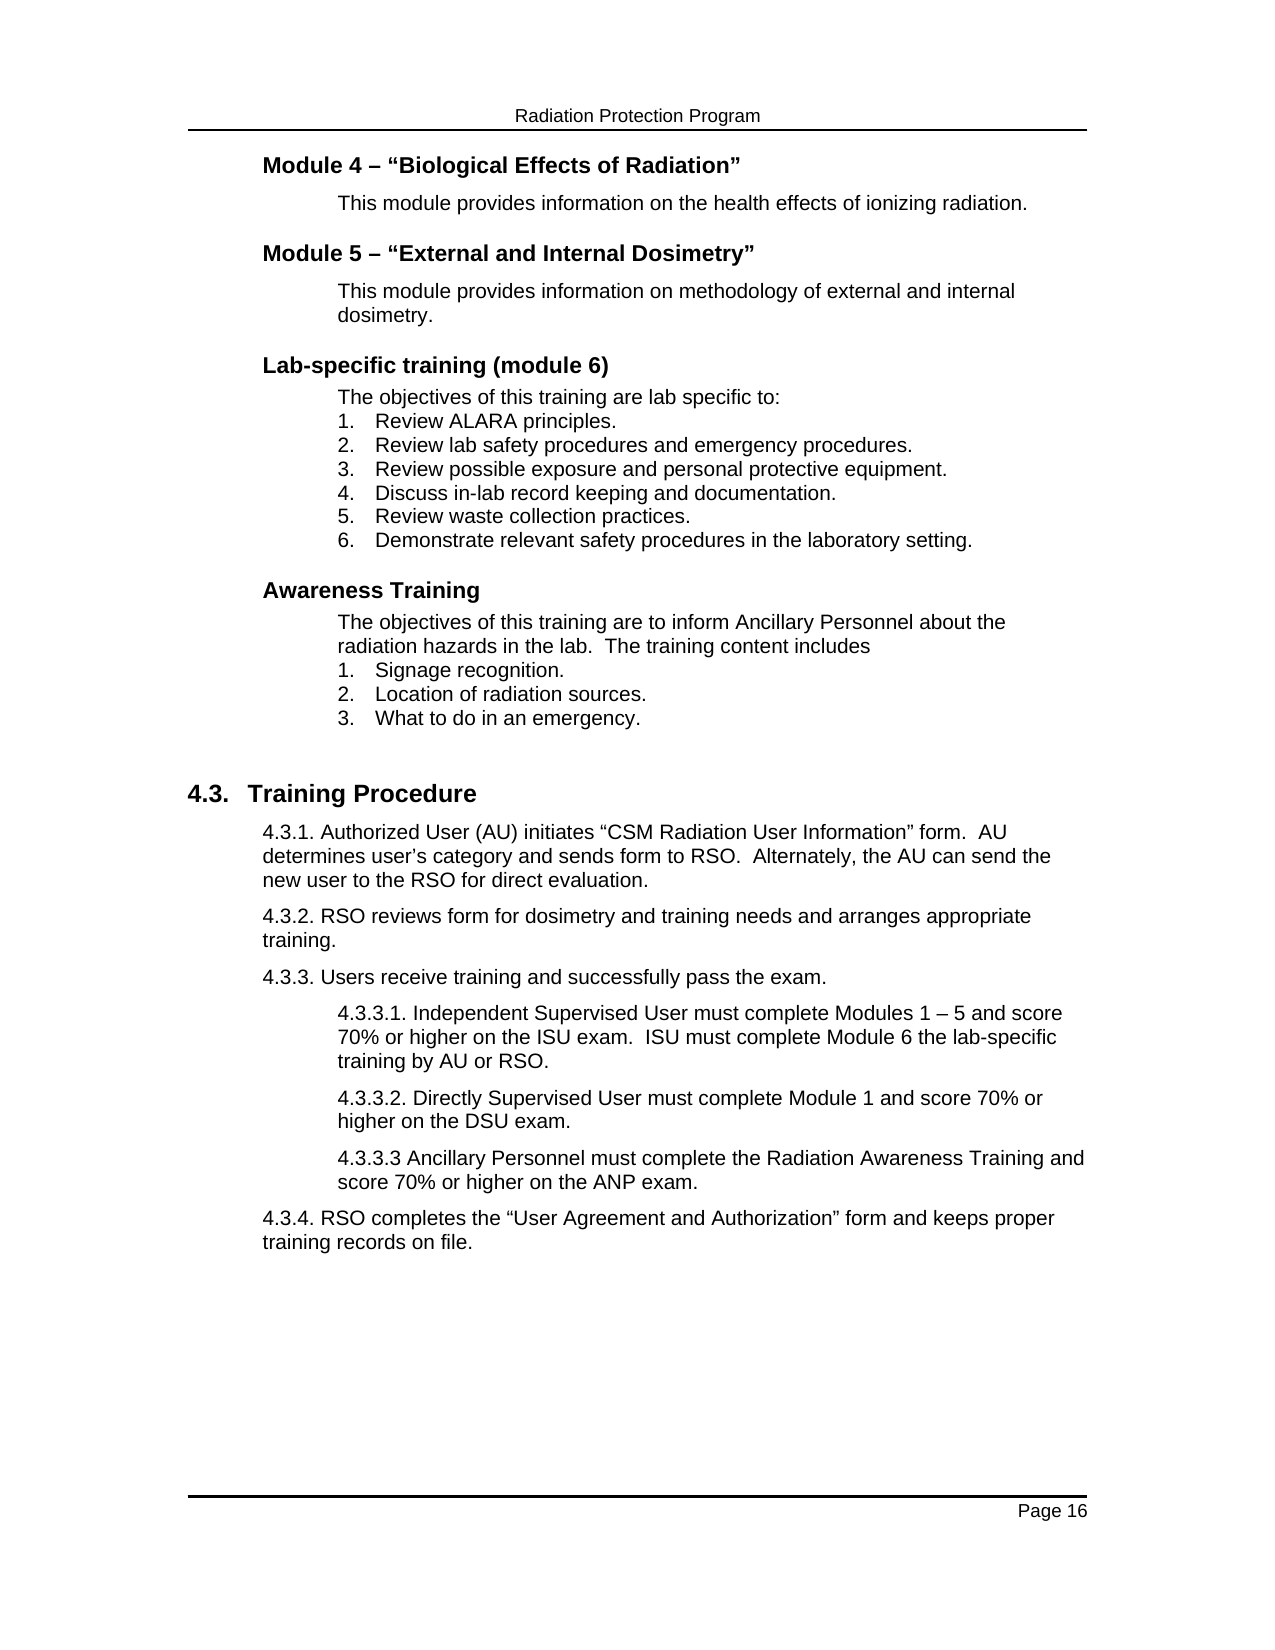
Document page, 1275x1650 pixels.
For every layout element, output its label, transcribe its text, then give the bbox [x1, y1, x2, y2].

subtitle Awareness Training [262, 577, 1087, 603]
list Signage recognition. [337, 658, 1087, 682]
text 4.3.3.1. Independent Supervised User must complete Modules 1 – 5 and score 70% or higher on the ISU exam. ISU must complete Module 6 the lab-specific training by AU or RSO. [337, 1001, 1087, 1073]
text This module provides information on the health effects of ionizing radiation. [337, 191, 1087, 215]
subtitle Lab-specific training (module 6) [262, 352, 1087, 378]
text 4.3.4. RSO completes the “User Agreement and Authorization” form and keeps proper training records on file. [262, 1206, 1087, 1254]
subtitle Module 4 – “Biological Effects of Radiation” [262, 152, 1087, 179]
text 4.3.3. Users receive training and successfully pass the exam. [262, 964, 1087, 988]
text This module provides information on methodology of external and internal dosimetry. [337, 279, 1087, 327]
text 4.3.1. Authorized User (AU) initiates “CSM Radiation User Information” form. AU determines user’s category and sends form to RSO. Alternately, the AU can send the new user to the RSO for direct evaluation. [262, 820, 1087, 892]
list What to do in an emergency. [337, 706, 1087, 729]
text The objectives of this training are to inform Ancillary Personnel about the radiation hazards in the lab. The training content includes [337, 610, 1087, 658]
text 4.3.3.3 Ancillary Personnel must complete the Radiation Awareness Training and score 70% or higher on the ANP exam. [337, 1146, 1087, 1194]
list Demonstrate relevant safety procedures in the laboratory setting. [337, 528, 1087, 552]
list Review waste collection practices. [337, 504, 1087, 528]
list Review lab safety procedures and emergency procedures. [337, 432, 1087, 456]
list Review ALARA principles. [337, 408, 1087, 432]
text The objectives of this training are lab specific to: [337, 384, 1087, 408]
list Review possible exposure and personal protective equipment. [337, 456, 1087, 480]
list Discuss in-lab record keeping and documentation. [337, 480, 1087, 504]
text 4.3.3.2. Directly Supervised User must complete Module 1 and score 70% or higher on the DSU exam. [337, 1085, 1087, 1133]
list Location of radiation sources. [337, 682, 1087, 706]
subtitle Training Procedure [187, 778, 1087, 807]
subtitle Module 5 – “External and Internal Dosimetry” [262, 240, 1087, 266]
text 4.3.2. RSO reviews form for dosimetry and training needs and arranges appropriate training. [262, 904, 1087, 952]
